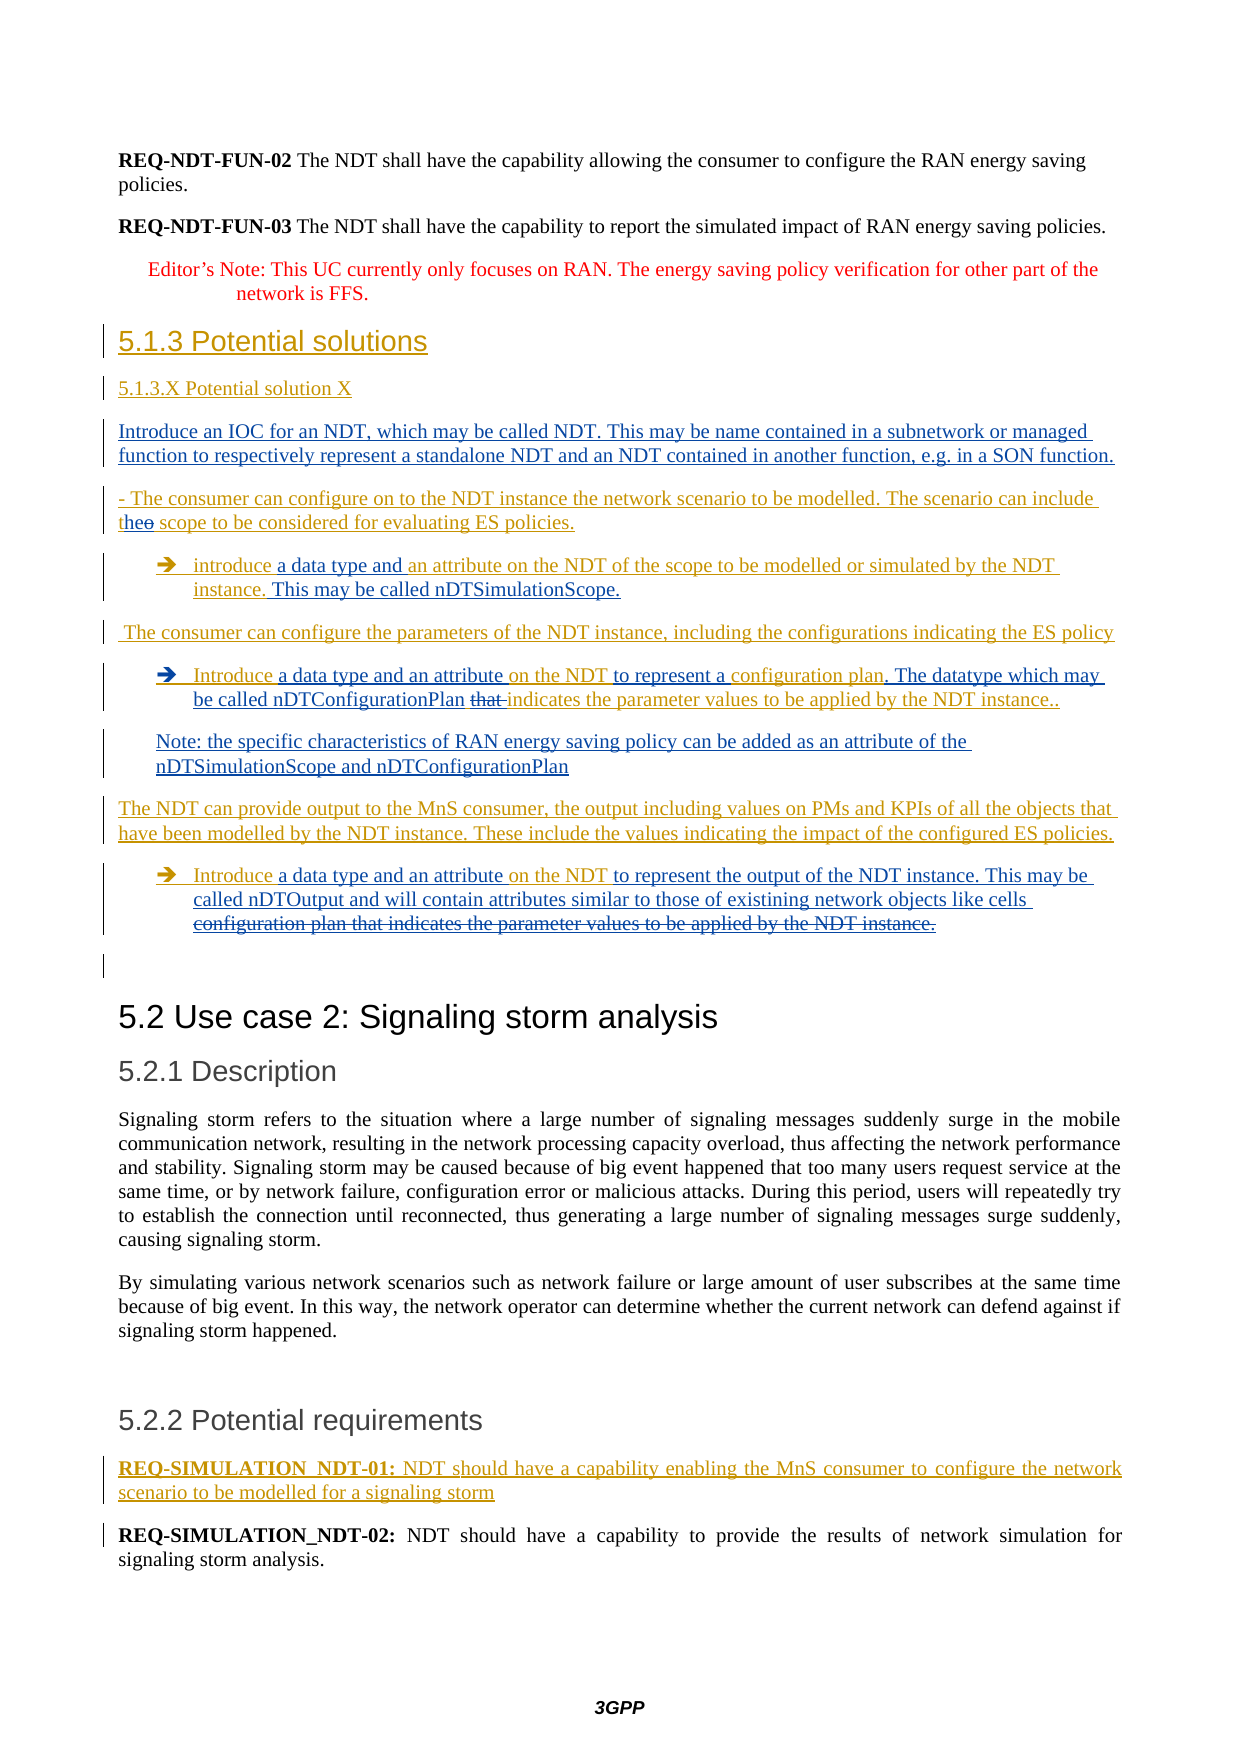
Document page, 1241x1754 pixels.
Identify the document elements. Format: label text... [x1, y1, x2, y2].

text Editor’s Note: This UC currently only focuses on RAN. The energy saving policy verification for other part of the network is FFS. [148, 257, 1122, 305]
subtitle 5.2.1 Description [118, 1054, 1122, 1088]
subtitle 5.2 Use case 2: Signaling storm analysis [118, 997, 1122, 1035]
list REQ-SIMULATION_NDT-02: NDT should have a capability to provide the results of network simulation for signaling storm analysis. [118, 1522, 1122, 1571]
subtitle 5.2.2 Potential requirements [118, 1403, 1122, 1437]
text REQ-NDT-FUN-03 The NDT shall have the capability to report the simulated impact of RAN energy saving policies. [118, 214, 1122, 238]
list By simulating various network scenarios such as network failure or large amount of user subscribes at the same time because of big event. In this way, the network operator can determine whether the current network can defend against if signaling storm happened. [118, 1269, 1122, 1342]
list Signaling storm refers to the situation where a large number of signaling messages suddenly surge in the mobile communication network, resulting in the network processing capacity overload, thus affecting the network performance and stability. Signaling storm may be caused because of big event happened that too many users request service at the same time, or by network failure, configuration error or malicious attacks. During this period, users will repeatedly try to establish the connection until reconnected, thus generating a large number of signaling messages surge suddenly, causing signaling storm. [118, 1106, 1122, 1251]
text REQ-NDT-FUN-02 The NDT shall have the capability allowing the consumer to configure the RAN energy saving policies. [118, 147, 1122, 196]
